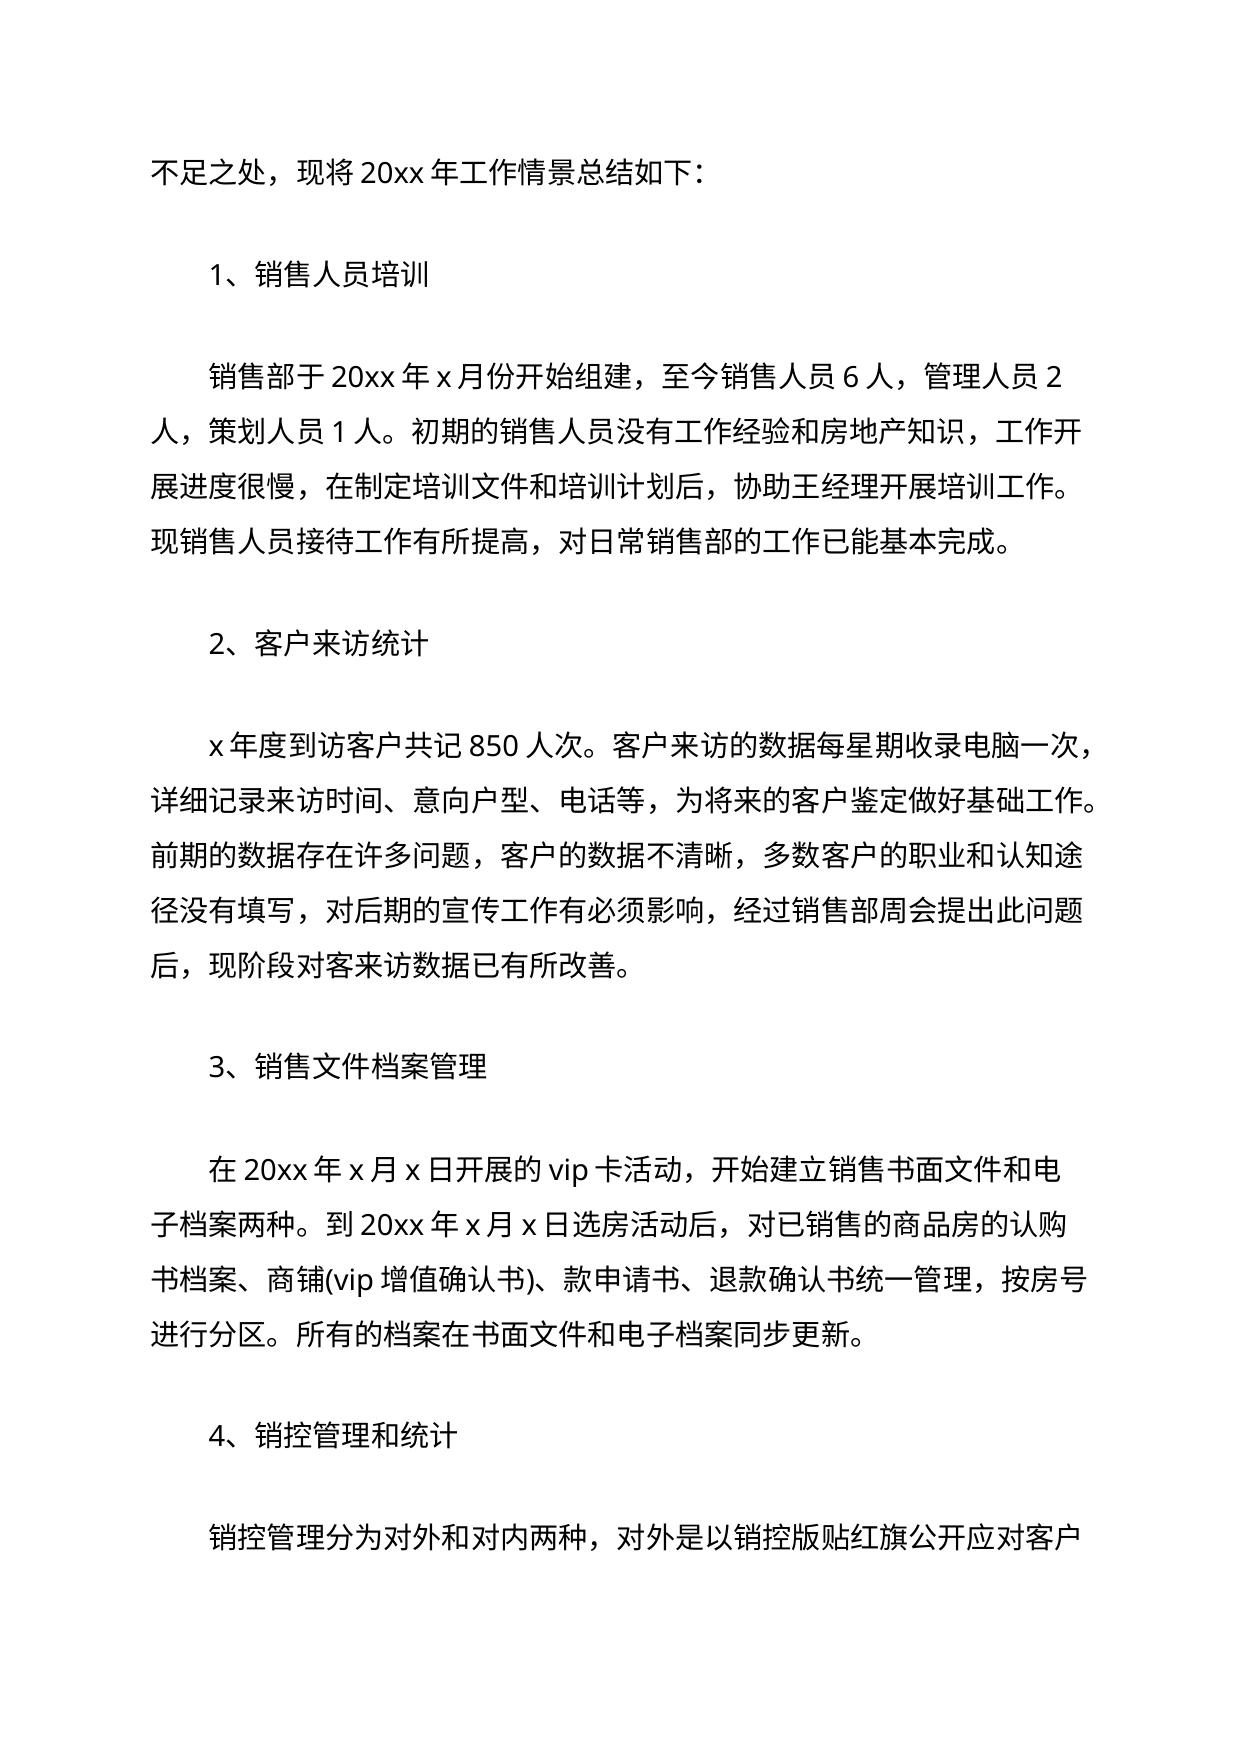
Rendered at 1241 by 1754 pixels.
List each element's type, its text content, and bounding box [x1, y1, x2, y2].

text 在20xx年x月x日开展的vip卡活动，开始建立销售书面文件和电子档案两种。到20xx年x月x日选房活动后，对已销售的商品房的认购书档案、商铺(vip增值确认书)、款申请书、退款确认书统一管理，按房号进行分区。所有的档案在书面文件和电子档案同步更新。 [150, 1146, 1090, 1353]
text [150, 150, 1090, 192]
text 2、客户来访统计 [150, 621, 1090, 663]
text 销售部于20xx年x月份开始组建，至今销售人员6人，管理人员2人，策划人员1人。初期的销售人员没有工作经验和房地产知识，工作开展进度很慢，在制定培训文件和培训计划后，协助王经理开展培训工作。现销售人员接待工作有所提高，对日常销售部的工作已能基本完成。 [150, 354, 1090, 561]
text 4、销控管理和统计 [150, 1413, 1090, 1455]
text x年度到访客户共记850人次。客户来访的数据每星期收录电脑一次，详细记录来访时间、意向户型、电话等，为将来的客户鉴定做好基础工作。前期的数据存在许多问题，客户的数据不清晰，多数客户的职业和认知途径没有填写，对后期的宣传工作有必须影响，经过销售部周会提出此问题后，现阶段对客来访数据已有所改善。 [150, 723, 1090, 984]
text 1、销售人员培训 [150, 252, 1090, 294]
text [150, 1515, 1090, 1557]
text 3、销售文件档案管理 [150, 1044, 1090, 1086]
